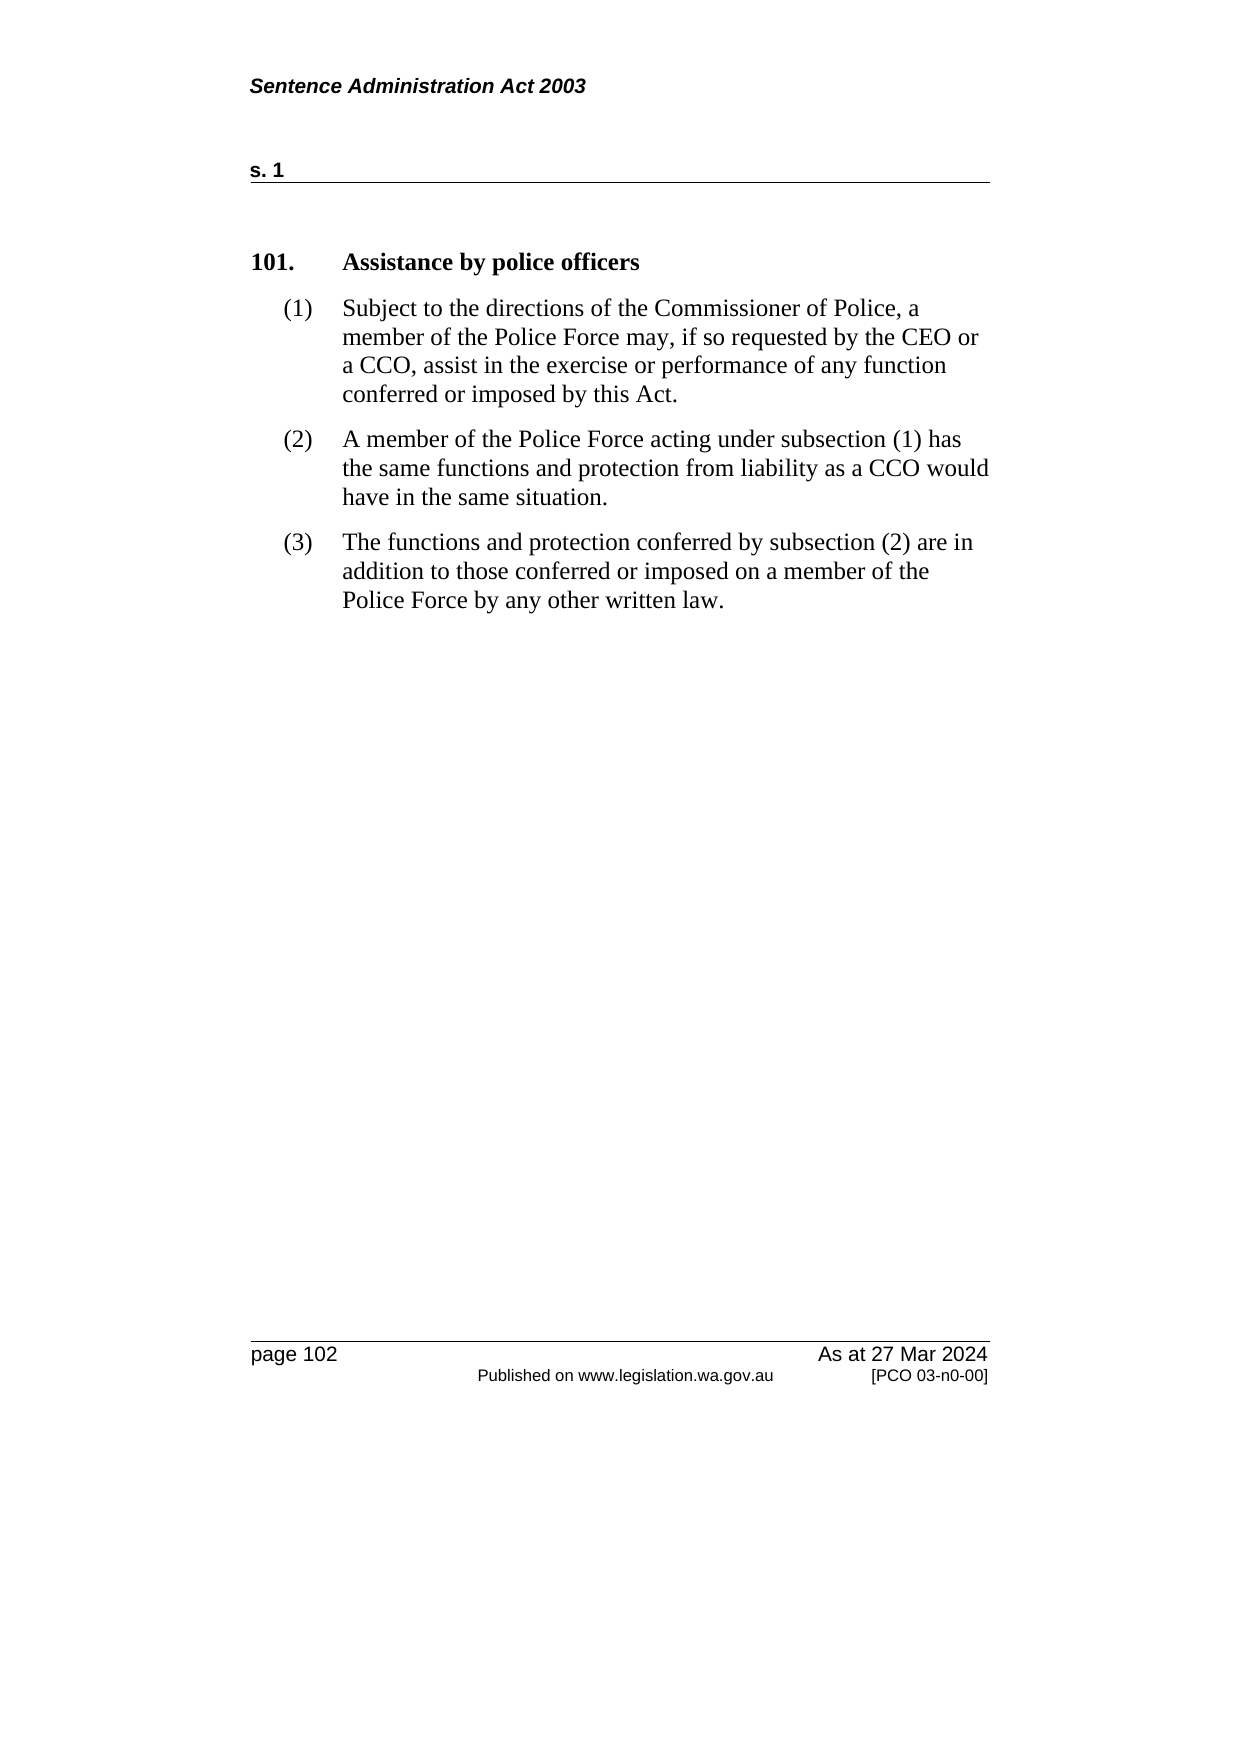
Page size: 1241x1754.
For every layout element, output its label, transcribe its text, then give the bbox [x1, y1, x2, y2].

text (3) The functions and protection conferred by subsection (2) are in addition to those conferred or imposed on a member of the Police Force by any other written law. [251, 527, 990, 614]
text (1) Subject to the directions of the Commissioner of Police, a member of the Police Force may, if so requested by the CEO or a CCO, assist in the exercise or performance of any function conferred or imposed by this Act. [251, 293, 990, 408]
subtitle 101. Assistance by police officers [251, 247, 990, 276]
text (2) A member of the Police Force acting under subsection (1) has the same functions and protection from liability as a CCO would have in the same situation. [251, 424, 990, 511]
